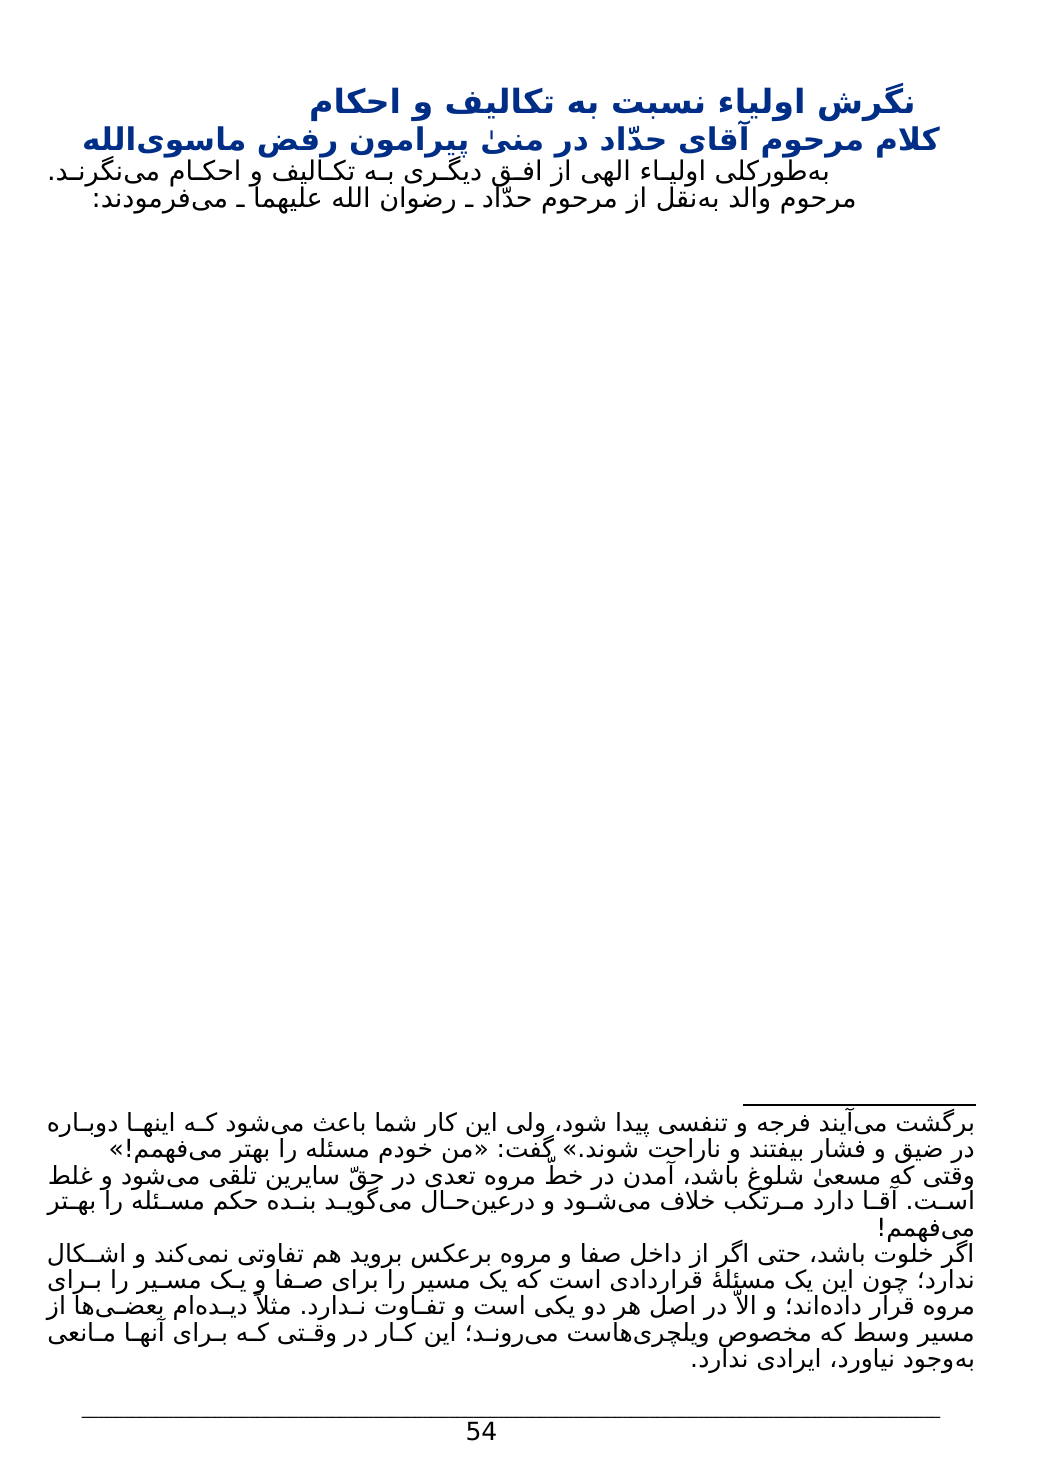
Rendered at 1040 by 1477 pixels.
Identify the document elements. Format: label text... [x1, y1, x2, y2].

subtitle کلام مرحوم آقای حدّاد در منیٰ پیرامون رفض ماسوی‌الله [47, 121, 975, 158]
subtitle نگرش اولیاء نسبت به تکالیف و احکام [106, 84, 916, 121]
text به‌طورکلی اولیاء الهی از افق دیگری به تکالیف و احکام می‌نگرند. مرحوم والد به‌نقل از مرحوم حدّاد ـ رضوان الله علیهما ـ می‌فرمودند: [47, 158, 857, 214]
